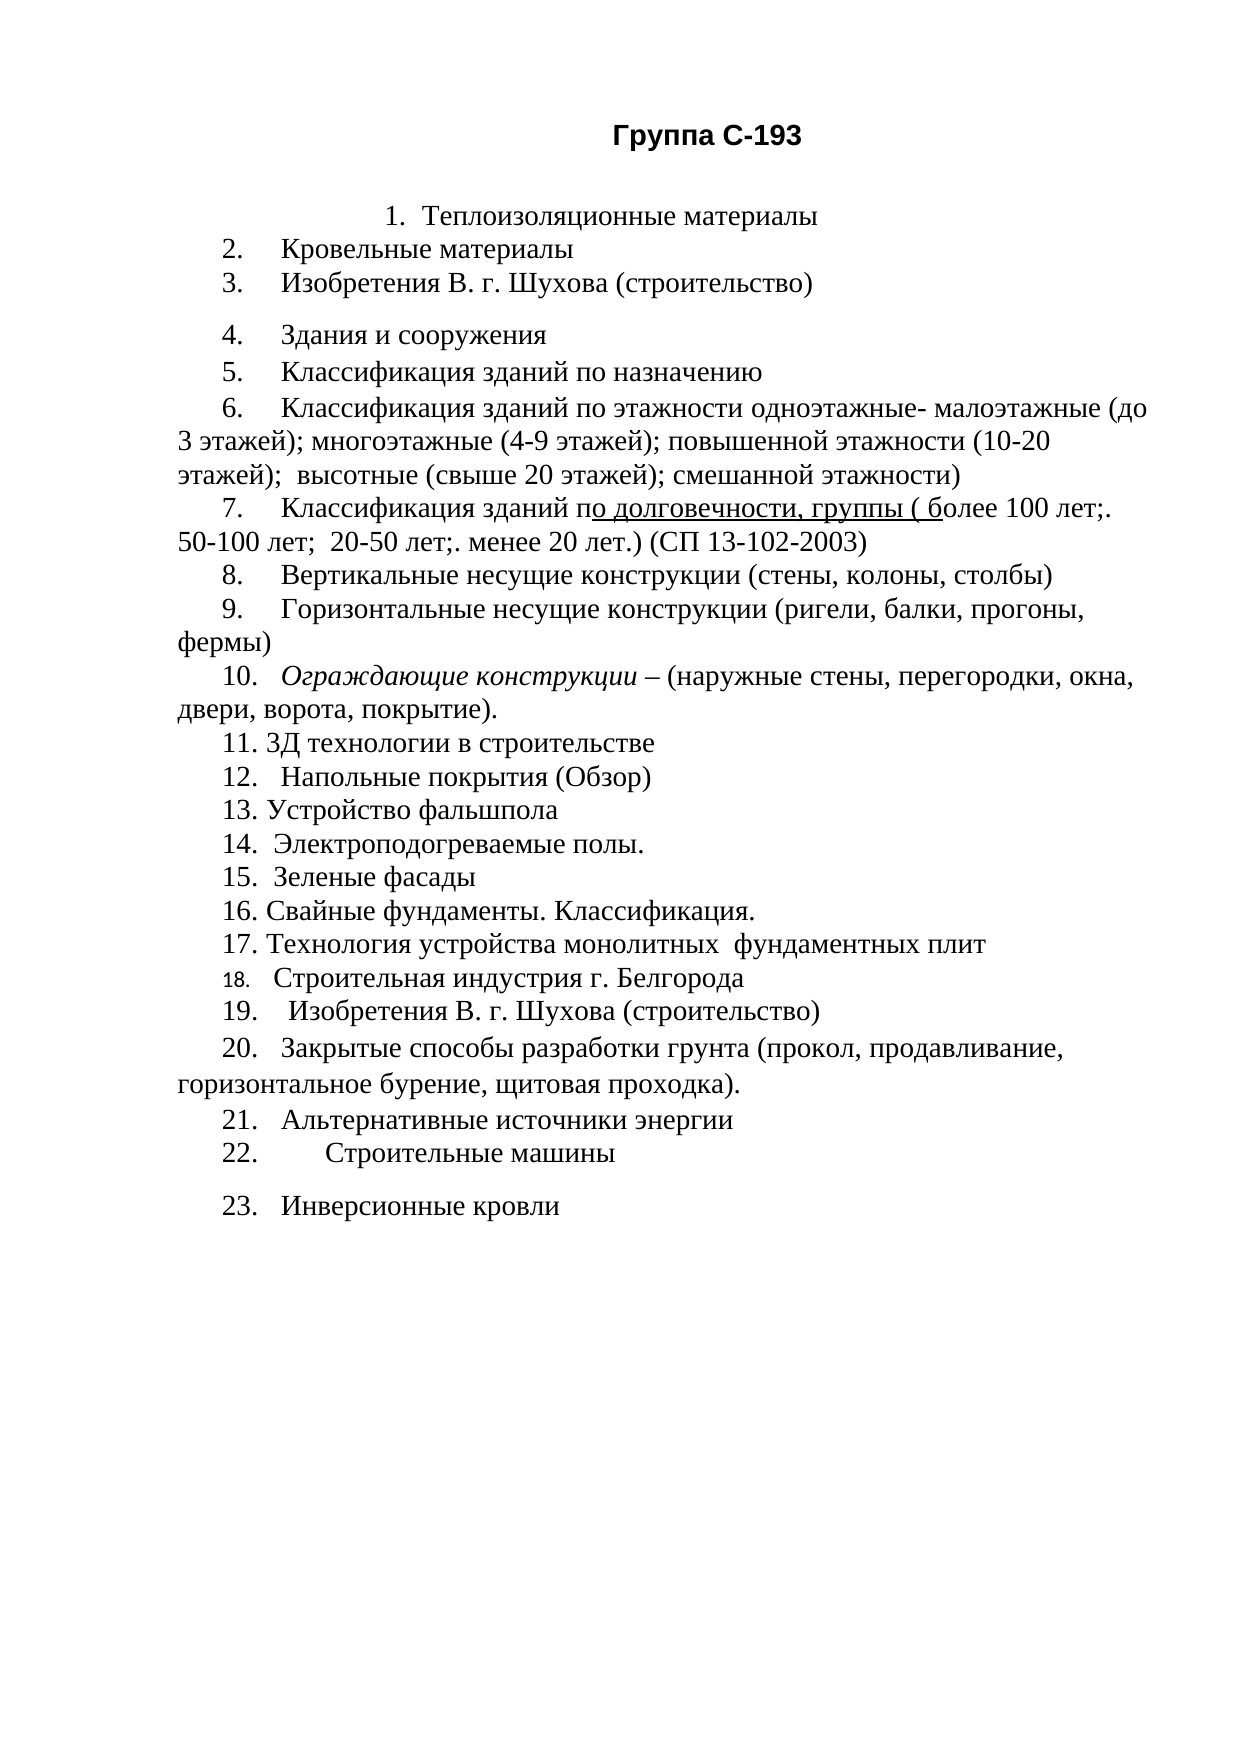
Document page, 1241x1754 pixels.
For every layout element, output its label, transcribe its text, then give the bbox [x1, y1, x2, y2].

list Горизонтальные несущие конструкции (ригели, балки, прогоны, фермы) [177, 591, 1152, 658]
list Классификация зданий по долговечности, группы ( более 100 лет;. 50-100 лет; 20-50 лет;. менее 20 лет.) (СП 13-102-2003) [177, 490, 1152, 557]
list Электроподогреваемые полы. [177, 826, 1152, 859]
list Свайные фундаменты. Классификация. [177, 893, 1152, 926]
text Группа С-193 [218, 118, 1152, 152]
list Альтернативные источники энергии [177, 1102, 1152, 1136]
list Теплоизоляционные материалы [384, 198, 1152, 231]
list Строительные машины [177, 1136, 1152, 1169]
list Изобретения В. г. Шухова (строительство) [177, 993, 1152, 1027]
list Классификация зданий по этажности одноэтажные- малоэтажные (до 3 этажей); многоэтажные (4-9 этажей); повышенной этажности (10-20 этажей); высотные (свыше 20 этажей); смешанной этажности) [177, 390, 1152, 490]
list Напольные покрытия (Обзор) [177, 759, 1152, 792]
list Устройство фальшпола [177, 792, 1152, 826]
list 3Д технологии в строительстве [177, 725, 1152, 759]
list Зеленые фасады [177, 859, 1152, 893]
list Ограждающие конструкции – (наружные стены, перегородки, окна, двери, ворота, покрытие). [177, 658, 1152, 725]
list Технология устройства монолитных фундаментных плит [177, 926, 1152, 960]
list Строительная индустрия г. Белгорода [177, 960, 1152, 993]
list Кровельные материалы [177, 231, 1152, 265]
list Здания и сооружения [177, 317, 1152, 351]
list Вертикальные несущие конструкции (стены, колоны, столбы) [177, 557, 1152, 591]
list Инверсионные кровли [177, 1188, 1152, 1222]
list Классификация зданий по назначению [177, 354, 1152, 387]
list Закрытые способы разработки грунта (прокол, продавливание, горизонтальное бурение, щитовая проходка). [177, 1030, 1152, 1099]
list Изобретения В. г. Шухова (строительство) [177, 265, 1152, 298]
